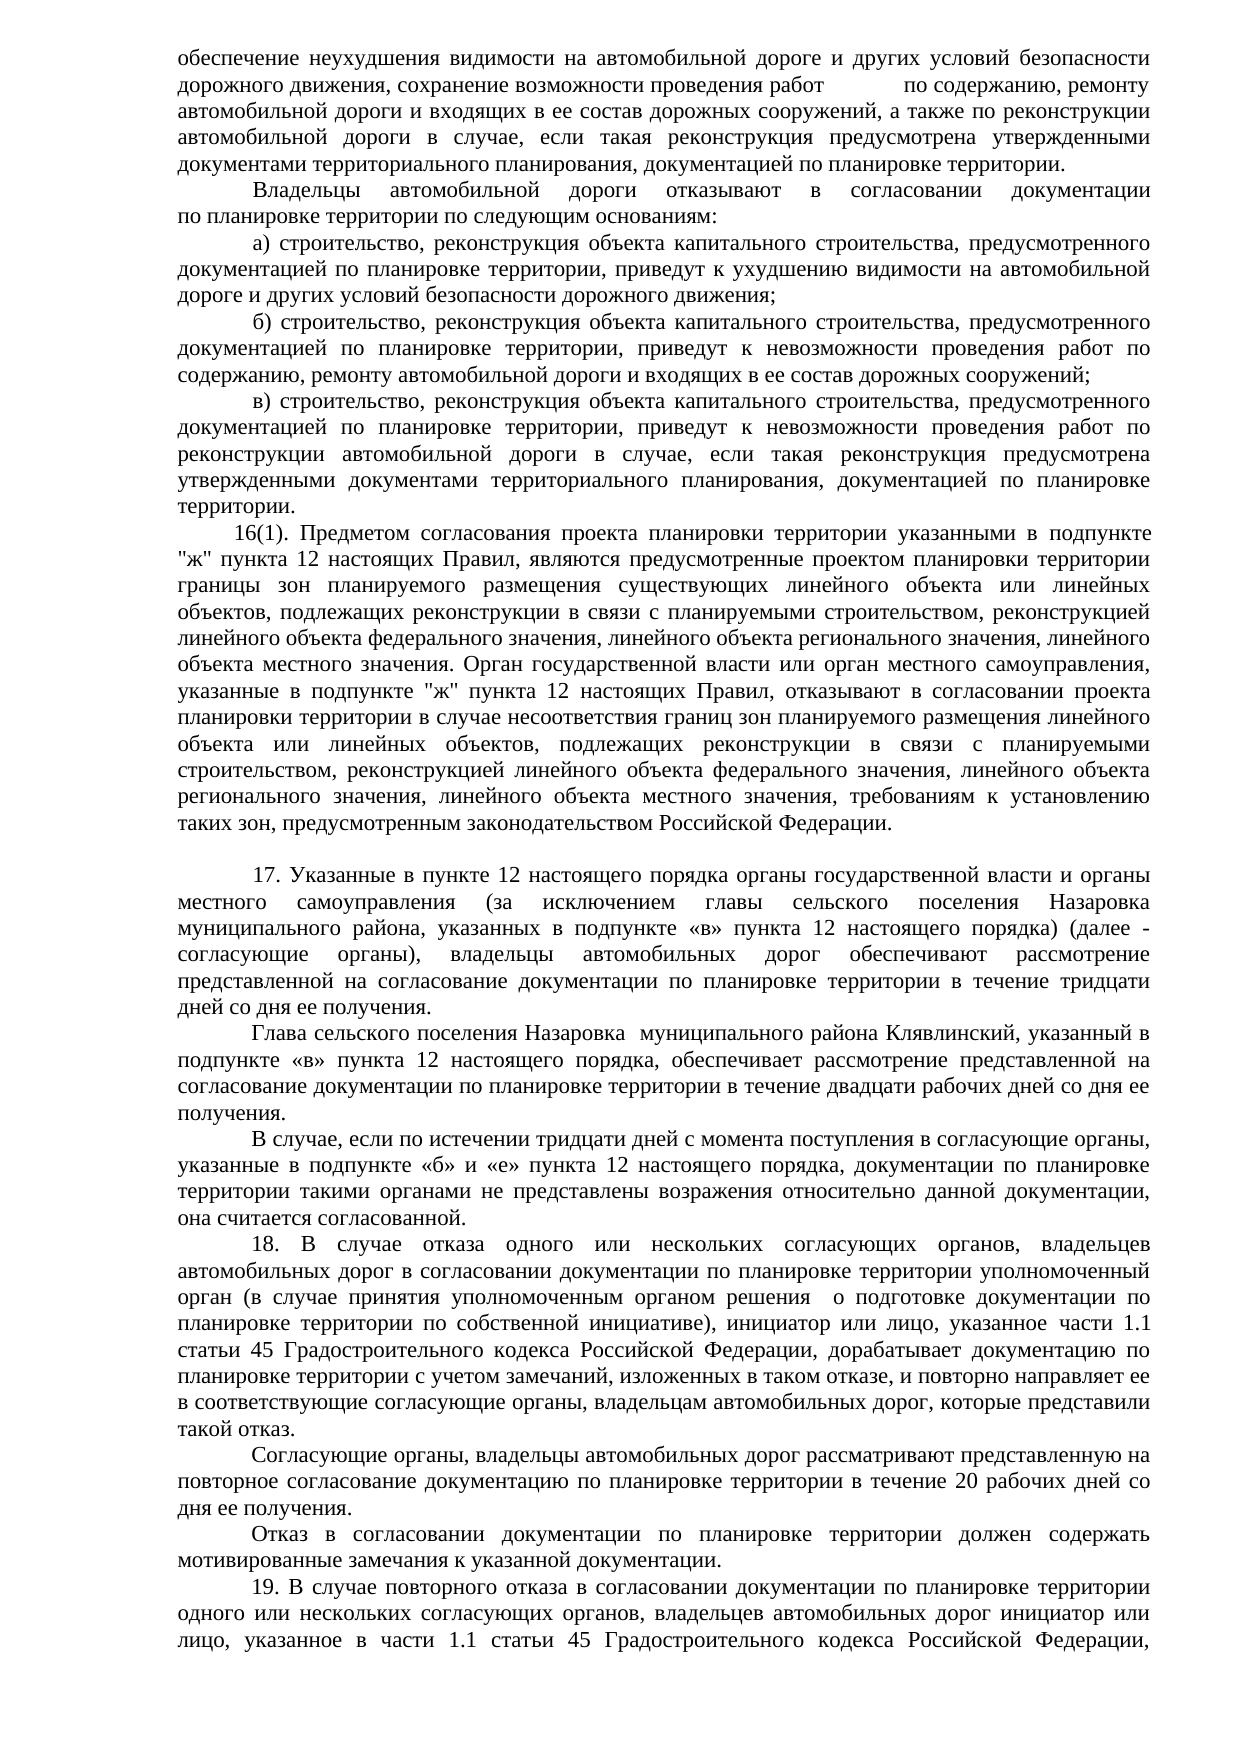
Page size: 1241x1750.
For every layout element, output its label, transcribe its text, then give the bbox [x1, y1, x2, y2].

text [177, 44, 1152, 176]
text 18. В случае отказа одного или нескольких согласующих органов, владельцев автомобильных дорог в согласовании документации по планировке территории уполномоченный орган (в случае принятия уполномоченным органом решения о подготовке документации по планировке территории по собственной инициативе), инициатор или лицо, указанное части 1.1 статьи 45 Градостроительного кодекса Российской Федерации, дорабатывает документацию по планировке территории с учетом замечаний, изложенных в таком отказе, и повторно направляет ее в соответствующие согласующие органы, владельцам автомобильных дорог, которые представили такой отказ. [177, 1230, 1152, 1441]
text 17. Указанные в пункте 12 настоящего порядка органы государственной власти и органы местного самоуправления (за исключением главы сельского поселения Назаровка муниципального района, указанных в подпункте «в» пункта 12 настоящего порядка) (далее - согласующие органы), владельцы автомобильных дорог обеспечивают рассмотрение представленной на согласование документации по планировке территории в течение тридцати дней со дня ее получения. [177, 861, 1152, 1019]
text Отказ в согласовании документации по планировке территории должен содержать мотивированные замечания к указанной документации. [177, 1520, 1152, 1573]
text 16(1). Предметом согласования проекта планировки территории указанными в подпункте "ж" пункта 12 настоящих Правил, являются предусмотренные проектом планировки территории границы зон планируемого размещения существующих линейного объекта или линейных объектов, подлежащих реконструкции в связи с планируемыми строительством, реконструкцией линейного объекта федерального значения, линейного объекта регионального значения, линейного объекта местного значения. Орган государственной власти или орган местного самоуправления, указанные в подпункте "ж" пункта 12 настоящих Правил, отказывают в согласовании проекта планировки территории в случае несоответствия границ зон планируемого размещения линейного объекта или линейных объектов, подлежащих реконструкции в связи с планируемыми строительством, реконструкцией линейного объекта федерального значения, линейного объекта регионального значения, линейного объекта местного значения, требованиям к установлению таких зон, предусмотренным законодательством Российской Федерации. [177, 519, 1152, 835]
text а) строительство, реконструкция объекта капитального строительства, предусмотренного документацией по планировке территории, приведут к ухудшению видимости на автомобильной дороге и других условий безопасности дорожного движения; [177, 229, 1152, 308]
text Владельцы автомобильной дороги отказывают в согласовании документации по планировке территории по следующим основаниям: [177, 176, 1152, 229]
text Глава сельского поселения Назаровка муниципального района Клявлинский, указанный в подпункте «в» пункта 12 настоящего порядка, обеспечивает рассмотрение представленной на согласование документации по планировке территории в течение двадцати рабочих дней со дня ее получения. [177, 1019, 1152, 1125]
text в) строительство, реконструкция объекта капитального строительства, предусмотренного документацией по планировке территории, приведут к невозможности проведения работ по реконструкции автомобильной дороги в случае, если такая реконструкция предусмотрена утвержденными документами территориального планирования, документацией по планировке территории. [177, 387, 1152, 519]
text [177, 1573, 1152, 1652]
text Согласующие органы, владельцы автомобильных дорог рассматривают представленную на повторное согласование документацию по планировке территории в течение 20 рабочих дней со дня ее получения. [177, 1441, 1152, 1520]
text б) строительство, реконструкция объекта капитального строительства, предусмотренного документацией по планировке территории, приведут к невозможности проведения работ по содержанию, ремонту автомобильной дороги и входящих в ее состав дорожных сооружений; [177, 308, 1152, 387]
text В случае, если по истечении тридцати дней с момента поступления в согласующие органы, указанные в подпункте «б» и «е» пункта 12 настоящего порядка, документации по планировке территории такими органами не представлены возражения относительно данной документации, она считается согласованной. [177, 1125, 1152, 1230]
